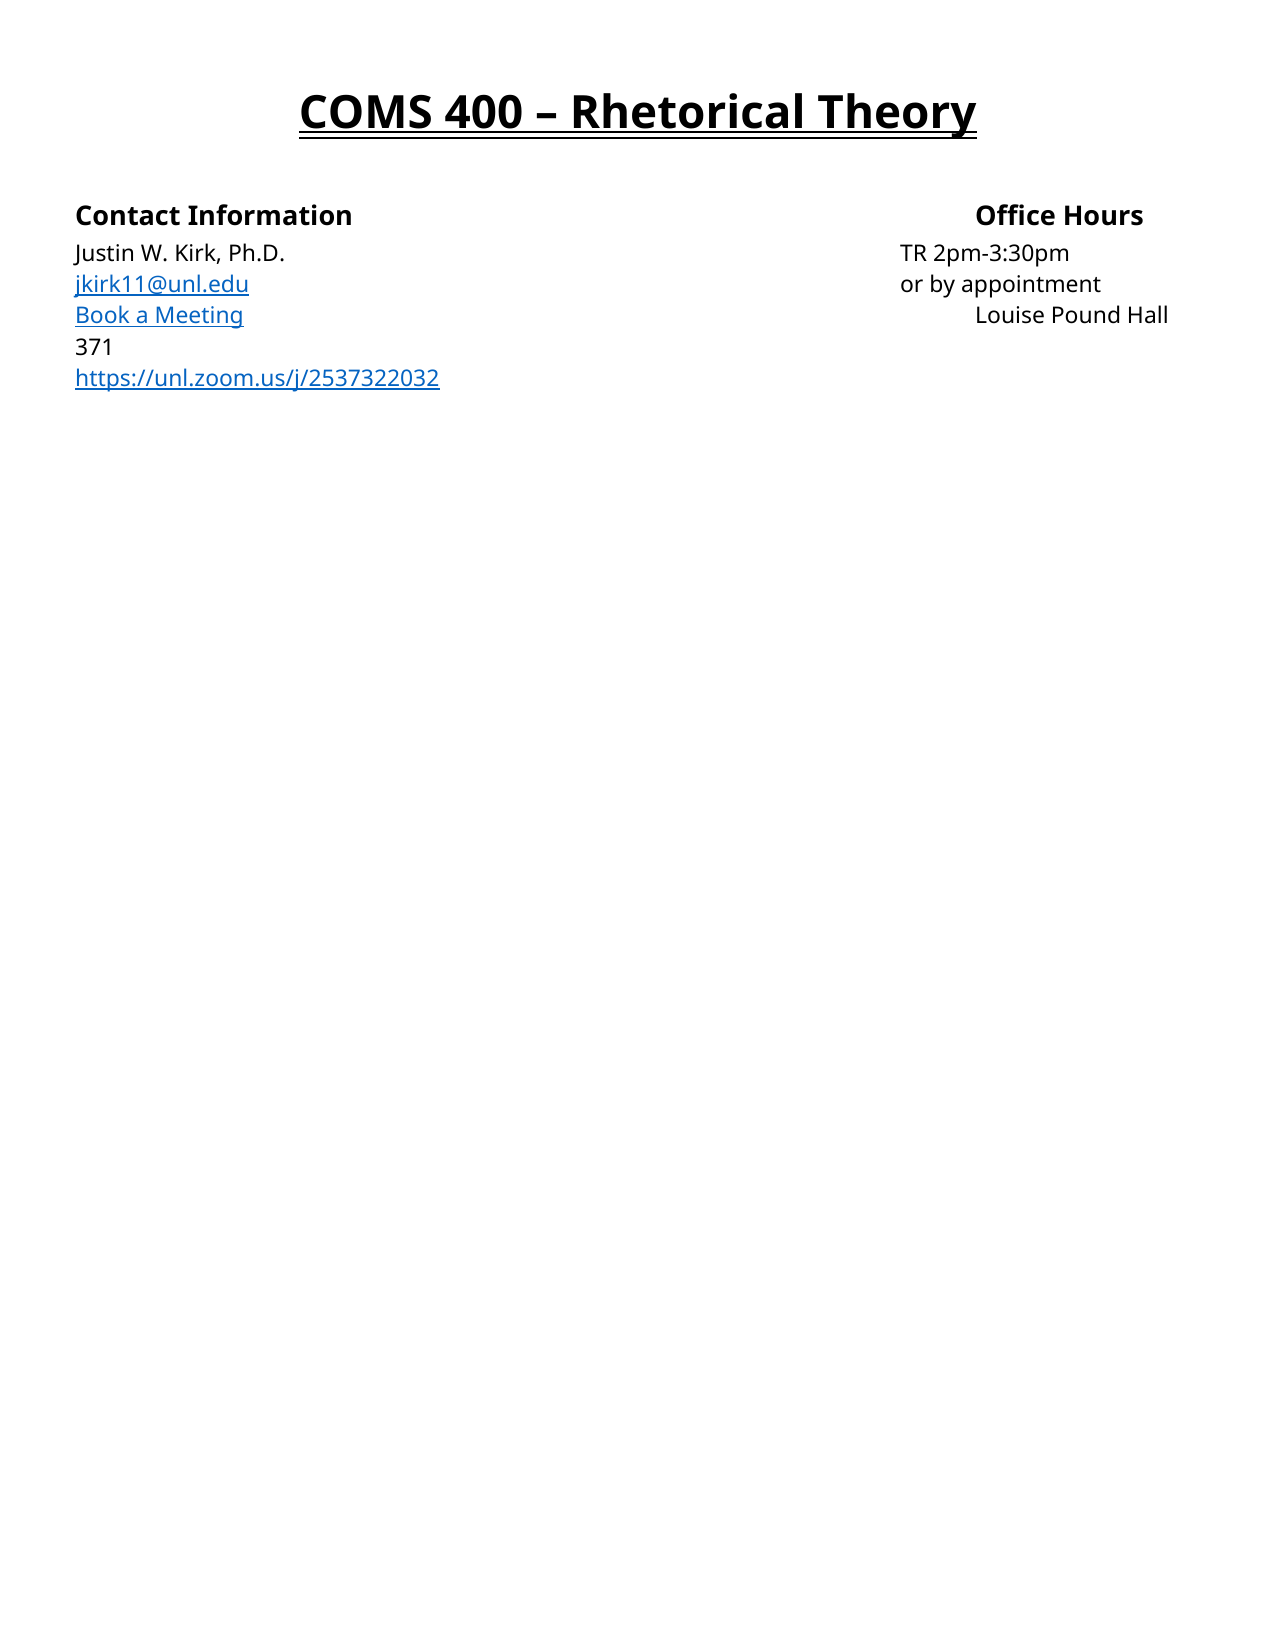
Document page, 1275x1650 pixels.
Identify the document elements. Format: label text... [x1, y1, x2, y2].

subtitle COMS 400 – Rhetorical Theory [75, 79, 1200, 142]
text jkirk11@unl.edu or by appointment [75, 268, 1200, 299]
text Book a Meeting Louise Pound Hall 371 [75, 299, 1200, 362]
text https://unl.zoom.us/j/2537322032 [75, 362, 1200, 393]
text Contact Information Office Hours [75, 197, 1200, 234]
text Justin W. Kirk, Ph.D. TR 2pm-3:30pm [75, 237, 1200, 268]
